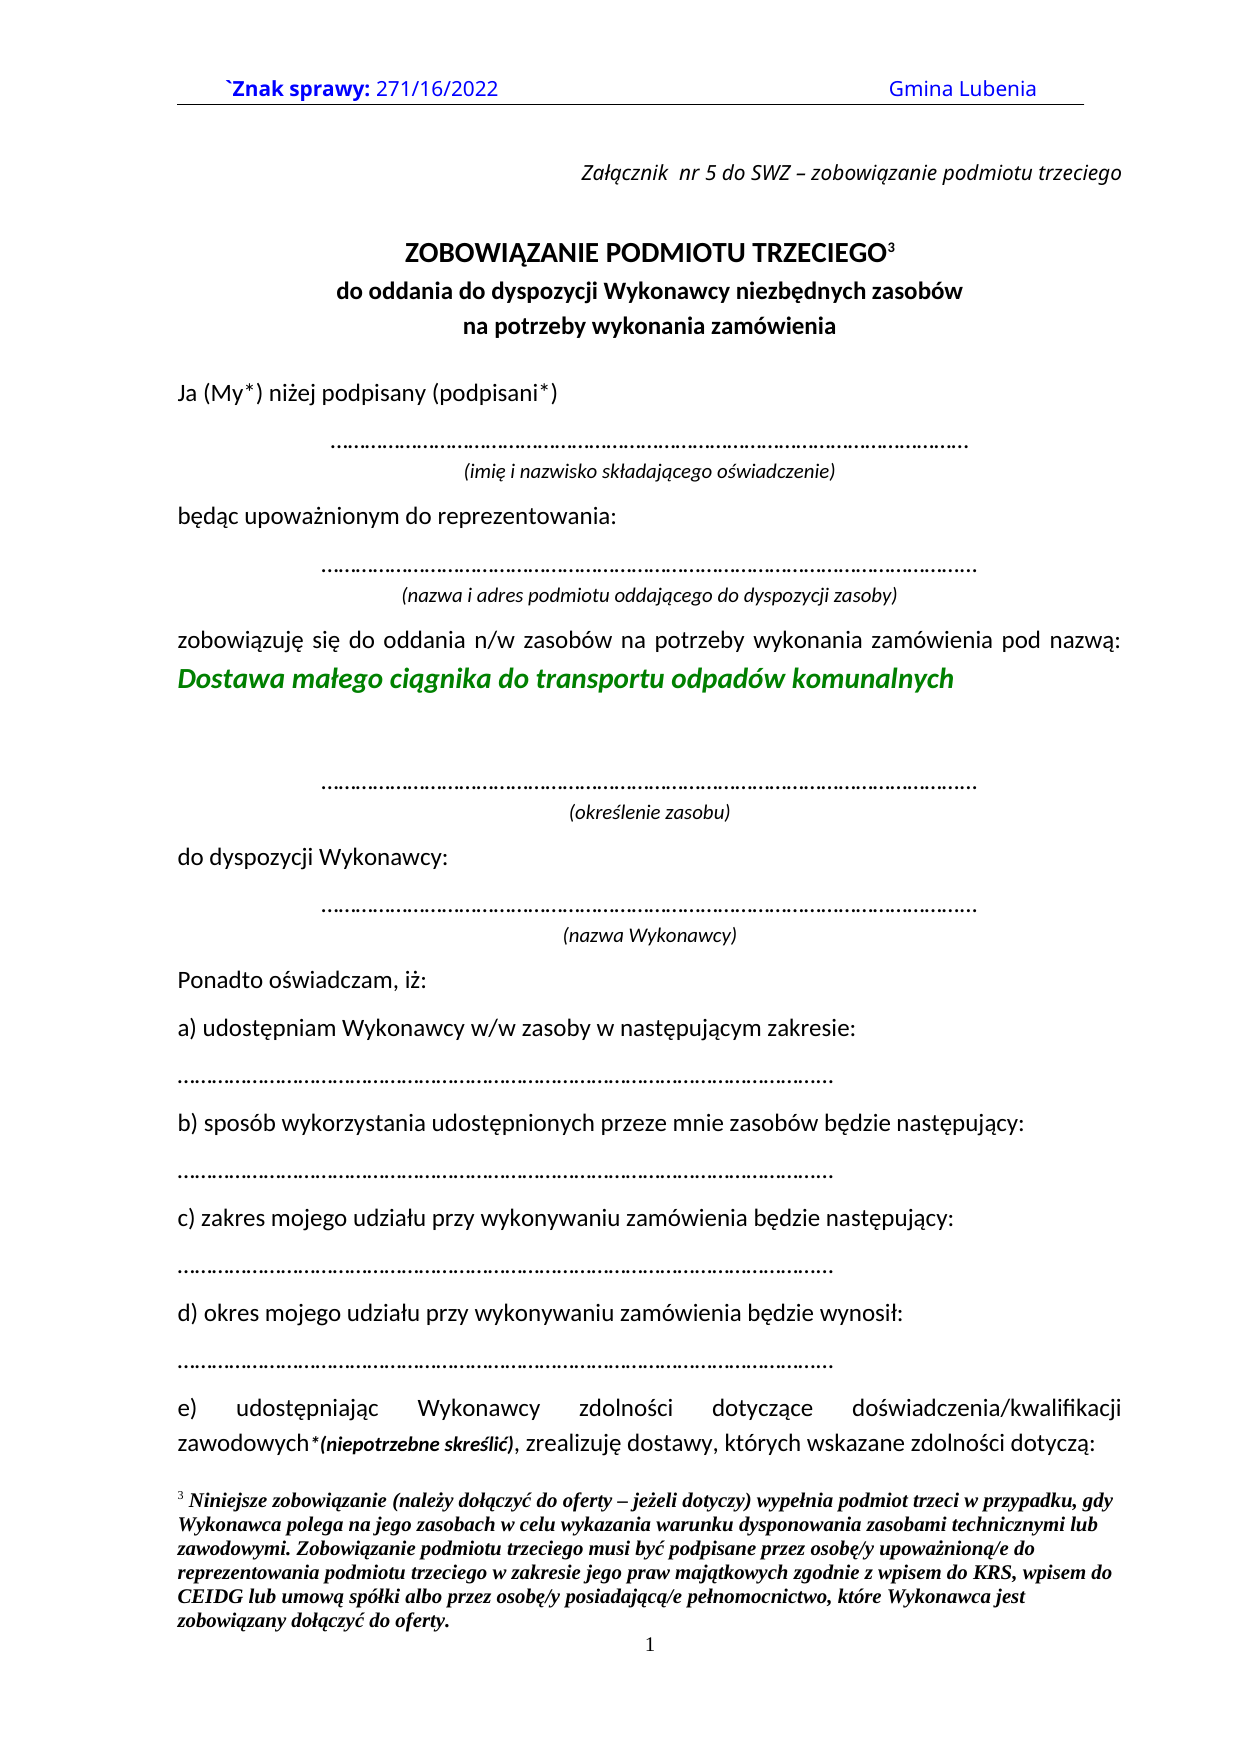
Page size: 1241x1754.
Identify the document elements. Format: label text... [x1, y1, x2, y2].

text …………………………………………………………………………………………………... [177, 1059, 1122, 1090]
text Załącznik nr 5 do SWZ – zobowiązanie podmiotu trzeciego [177, 158, 1122, 186]
text …………………………………………………………………………………………………... [177, 1344, 1122, 1375]
text e) udostępniając Wykonawcy zdolności dotyczące doświadczenia/kwalifikacji zawodowych*(niepotrzebne skreślić), zrealizuję dostawy, których wskazane zdolności dotyczą: [177, 1392, 1122, 1457]
text …………………………………………………………………………………………………... (nazwa Wykonawcy) [177, 888, 1122, 948]
text Ponadto oświadczam, iż: [177, 964, 1122, 995]
text c) zakres mojego udziału przy wykonywaniu zamówienia będzie następujący: [177, 1202, 1122, 1232]
text do oddania do dyspozycji Wykonawcy niezbędnych zasobów [177, 275, 1122, 305]
text …………………………………………………………………………………………………... (określenie zasobu) [177, 765, 1122, 824]
text do dyspozycji Wykonawcy: [177, 841, 1122, 871]
text …………………………………………………………………………………………………... [177, 1154, 1122, 1185]
text a) udostępniam Wykonawcy w/w zasoby w następującym zakresie: [177, 1012, 1122, 1042]
text b) sposób wykorzystania udostępnionych przeze mnie zasobów będzie następujący: [177, 1107, 1122, 1137]
text ………………………………………………………………………………………………… (imię i nazwisko składającego oświadczenie) [177, 424, 1122, 484]
text ZOBOWIĄZANIE PODMIOTU TRZECIEGO [177, 234, 1122, 269]
text będąc upoważnionym do reprezentowania: [177, 500, 1122, 531]
text d) okres mojego udziału przy wykonywaniu zamówienia będzie wynosił: [177, 1297, 1122, 1327]
text …………………………………………………………………………………………………... (nazwa i adres podmiotu oddającego do dyspozycji zasoby) [177, 548, 1122, 608]
text …………………………………………………………………………………………………... [177, 1249, 1122, 1280]
text zobowiązuję się do oddania n/w zasobów na potrzeby wykonania zamówienia pod nazwą: Dostawa małego ciągnika do transportu odpadów komunalnych [177, 624, 1122, 695]
text Ja (My*) niżej podpisany (podpisani*) [177, 377, 1122, 407]
text na potrzeby wykonania zamówienia [177, 310, 1122, 340]
